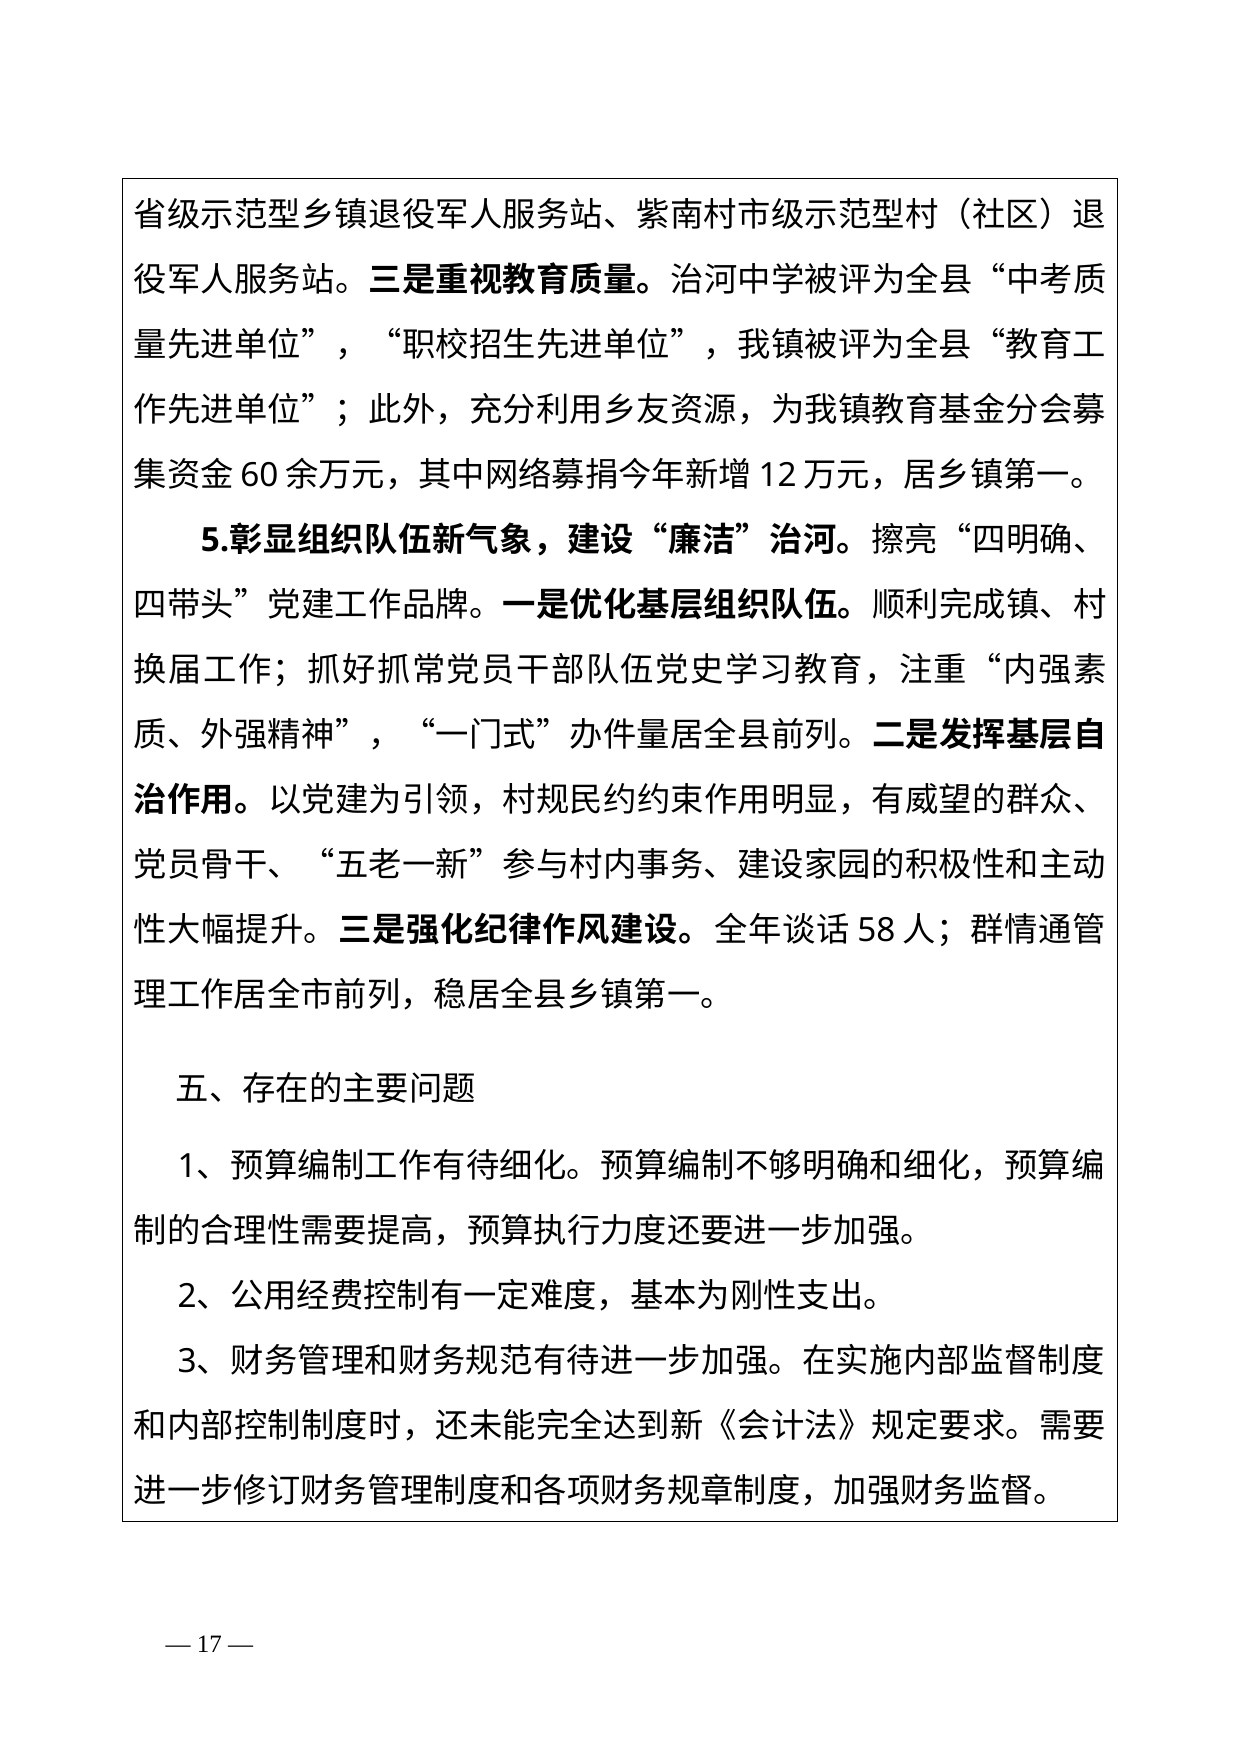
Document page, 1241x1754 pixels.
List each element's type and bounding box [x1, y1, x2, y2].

table_header [123, 179, 1117, 1521]
